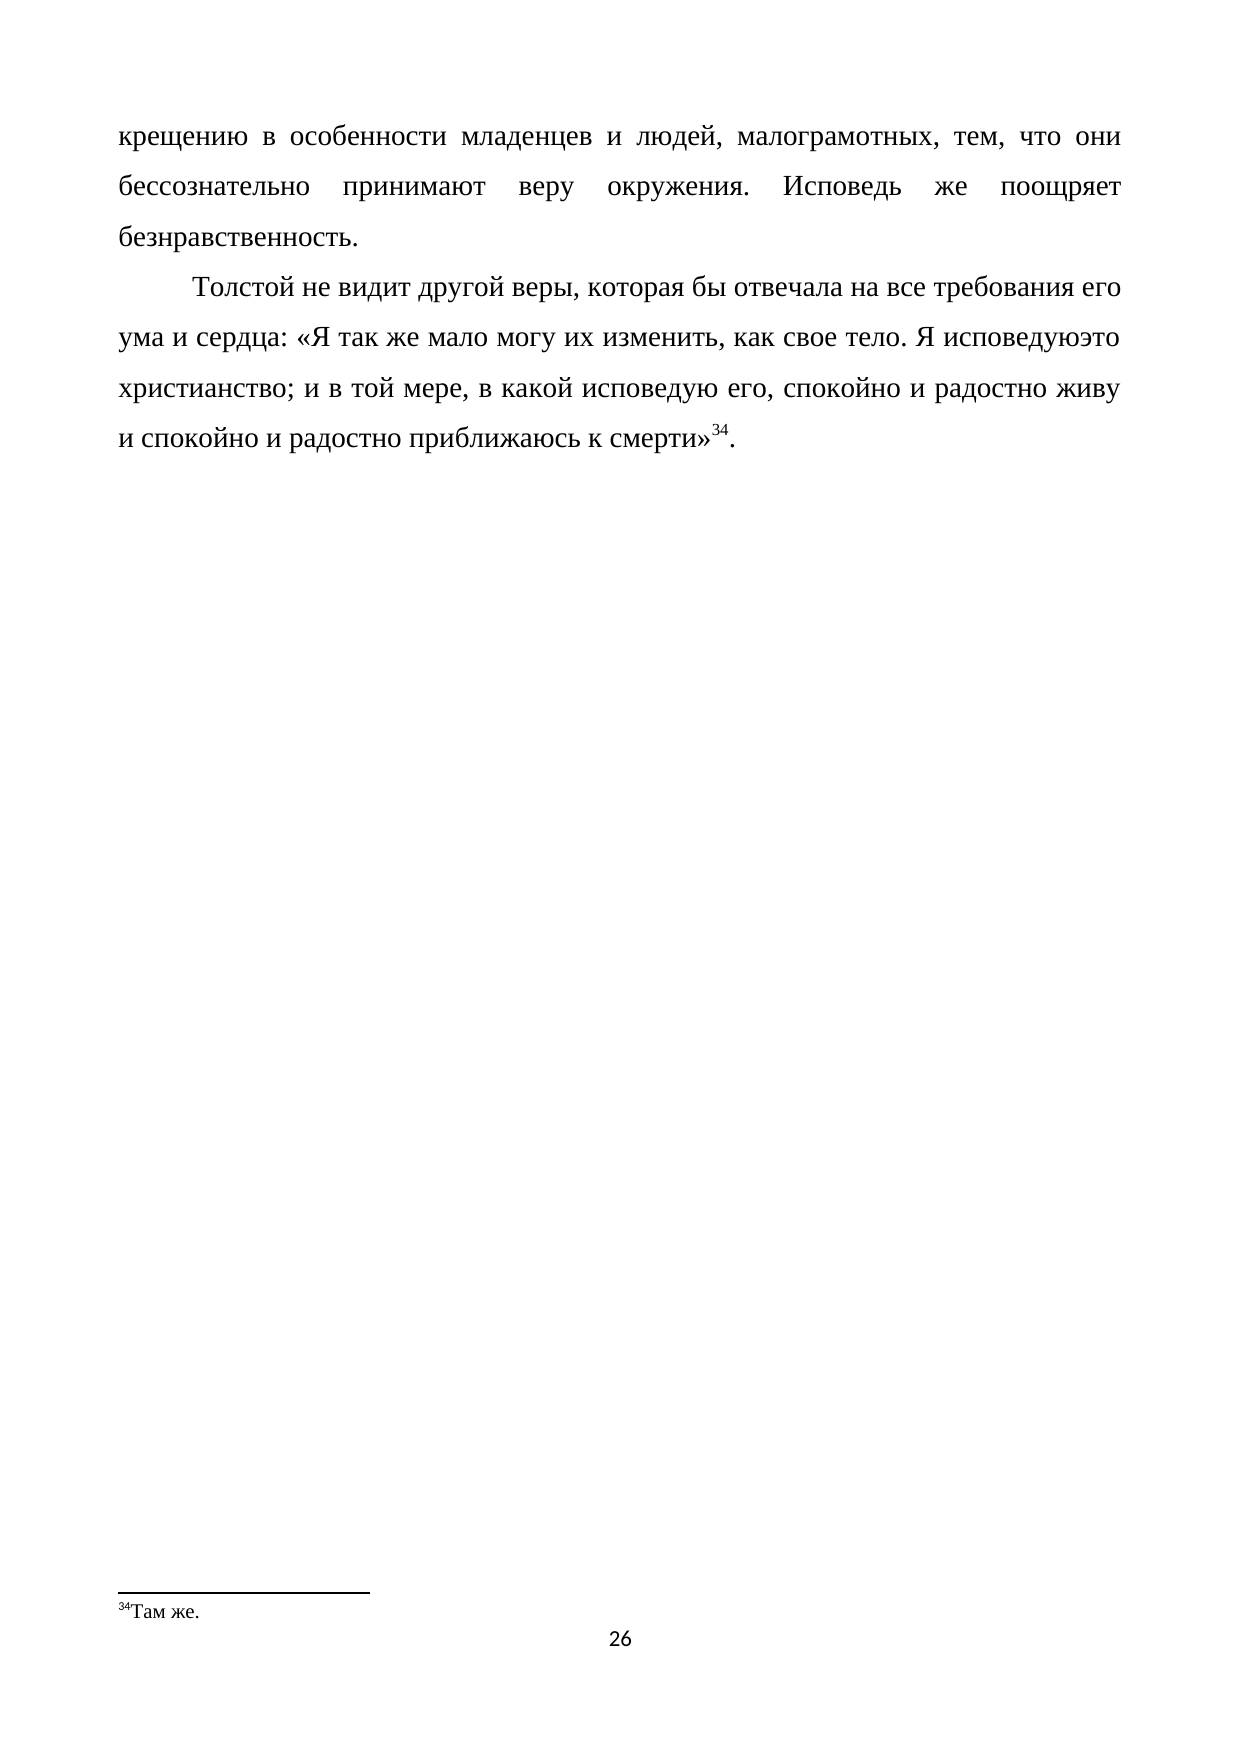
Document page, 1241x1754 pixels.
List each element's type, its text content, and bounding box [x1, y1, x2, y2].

text Толстой не видит другой веры, которая бы отвечала на все требования его ума и сердца: «Я так же мало могу их изменить, как свое тело. Я исповедуюэто христианство; и в той мере, в какой исповедую его, спокойно и радостно живу и спокойно и радостно приближаюсь к смерти». [118, 269, 1122, 453]
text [118, 118, 1122, 252]
